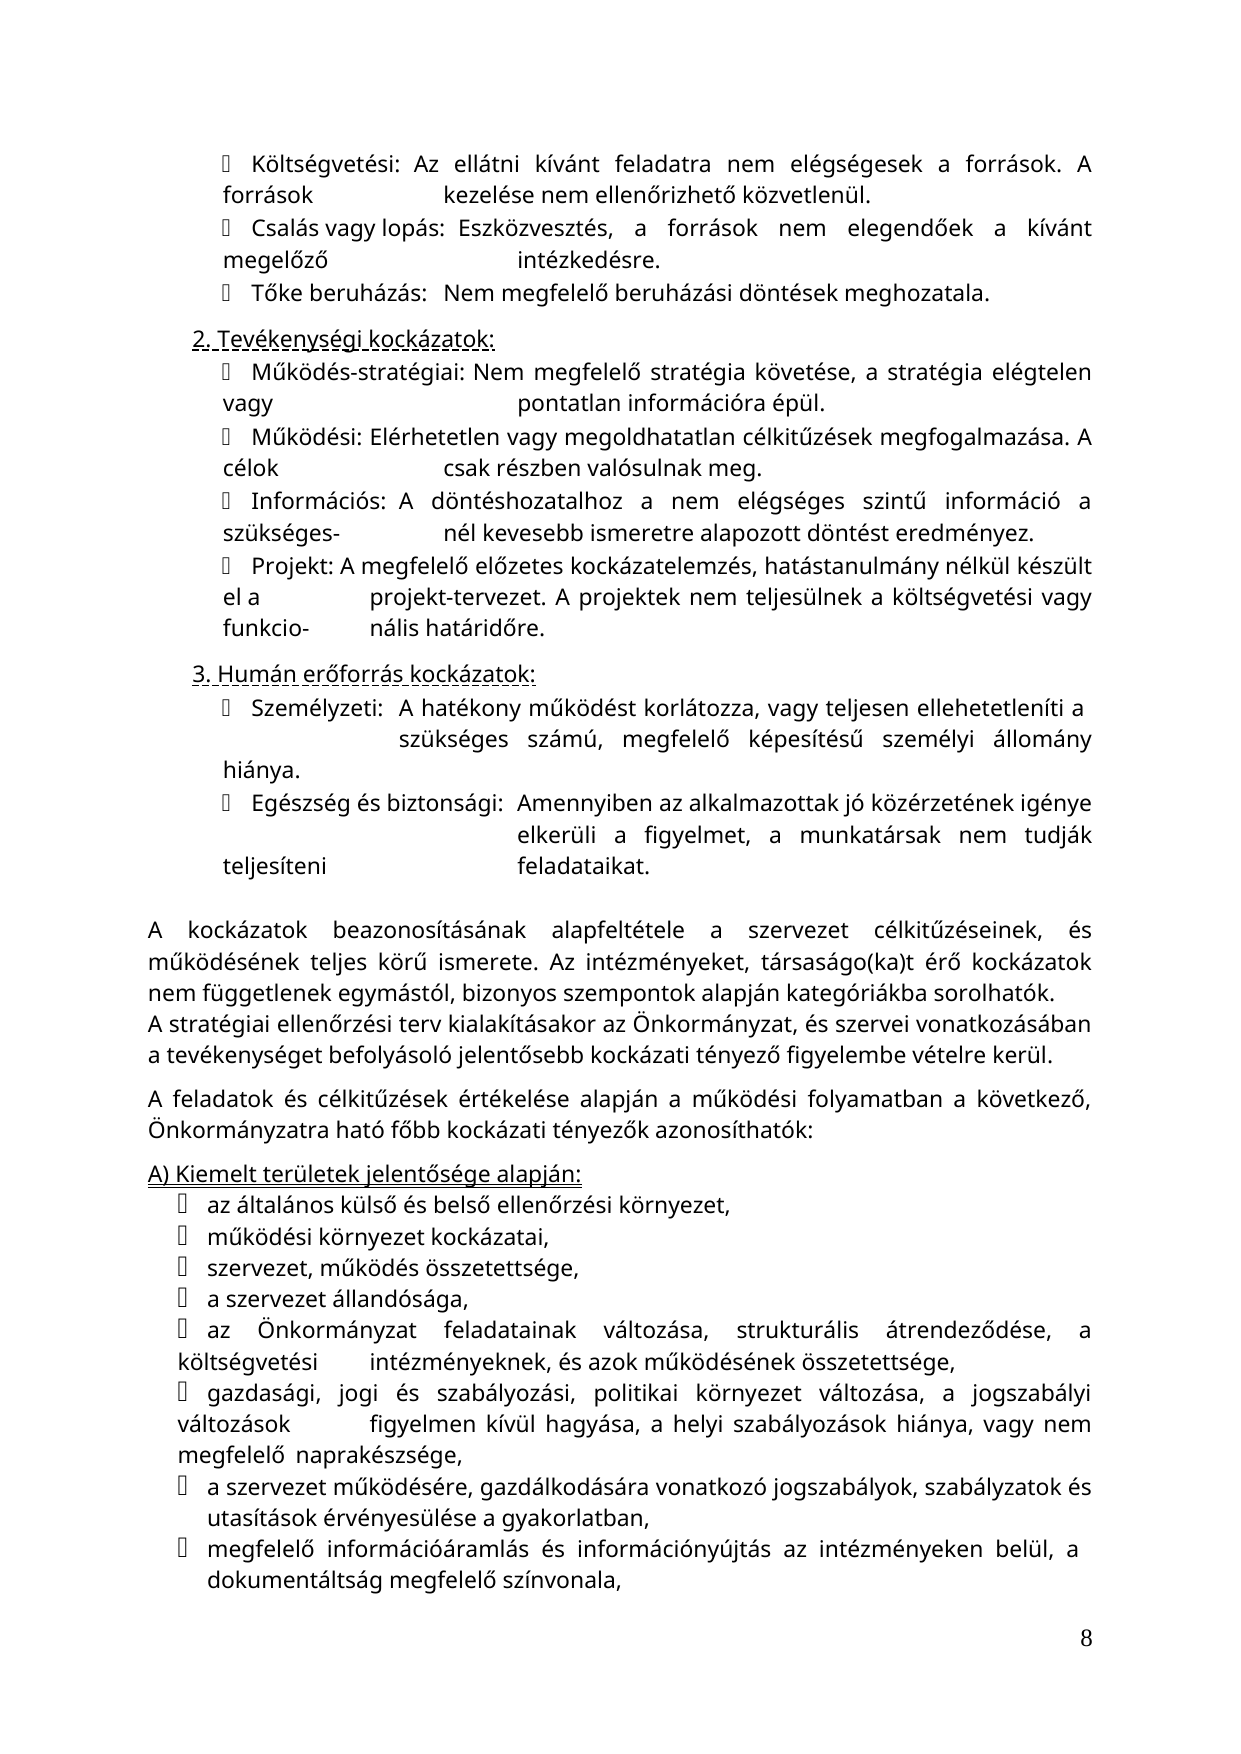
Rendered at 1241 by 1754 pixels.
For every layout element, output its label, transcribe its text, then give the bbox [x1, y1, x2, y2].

text A kockázatok beazonosításának alapfeltétele a szervezet célkitűzéseinek, és működésének teljes körű ismerete. Az intézményeket, társaságo(ka)t érő kockázatok nem függetlenek egymástól, bizonyos szempontok alapján kategóriákba sorolhatók. [148, 914, 1092, 1008]
list Tőke beruházás: Nem megfelelő beruházási döntések meghozatala. [222, 277, 1092, 308]
list Működési: Elérhetetlen vagy megoldhatatlan célkitűzések megfogalmazása. A célok csak részben valósulnak meg. [222, 421, 1092, 483]
list gazdasági, jogi és szabályozási, politikai környezet változása, a jogszabályi változások figyelmen kívül hagyása, a helyi szabályozások hiánya, vagy nem megfelelő naprakészsége, [177, 1377, 1092, 1471]
text A stratégiai ellenőrzési terv kialakításakor az Önkormányzat, és szervei vonatkozásában a tevékenységet befolyásoló jelentősebb kockázati tényező figyelembe vételre kerül. [148, 1008, 1092, 1071]
list Személyzeti: A hatékony működést korlátozza, vagy teljesen ellehetetleníti a szükséges számú, megfelelő képesítésű személyi állomány hiánya. [222, 691, 1092, 785]
list Működés-stratégiai: Nem megfelelő stratégia követése, a stratégia elégtelen vagy pontatlan információra épül. [222, 356, 1092, 418]
list a szervezet működésére, gazdálkodására vonatkozó jogszabályok, szabályzatok és utasítások érvényesülése a gyakorlatban, [177, 1471, 1092, 1533]
text 2. Tevékenységi kockázatok: [192, 323, 1092, 354]
list szervezet, működés összetettsége, [177, 1252, 1092, 1283]
text 3. Humán erőforrás kockázatok: [192, 658, 1092, 689]
list megfelelő információáramlás és információnyújtás az intézményeken belül, a dokumentáltság megfelelő színvonala, [177, 1533, 1092, 1596]
list az Önkormányzat feladatainak változása, strukturális átrendeződése, a költségvetési intézményeknek, és azok működésének összetettsége, [177, 1314, 1092, 1377]
list A feladatok és célkitűzések értékelése alapján a működési folyamatban a következő, Önkormányzatra ható főbb kockázati tényezők azonosíthatók: [148, 1083, 1092, 1146]
list Információs: A döntéshozatalhoz a nem elégséges szintű információ a szükséges- nél kevesebb ismeretre alapozott döntést eredményez. [222, 485, 1092, 548]
list Egészség és biztonsági: Amennyiben az alkalmazottak jó közérzetének igénye elkerüli a figyelmet, a munkatársak nem tudják teljesíteni feladataikat. [222, 787, 1092, 881]
list az általános külső és belső ellenőrzési környezet, [177, 1189, 1092, 1221]
text A) Kiemelt területek jelentősége alapján: [148, 1158, 1092, 1189]
list Csalás vagy lopás: Eszközvesztés, a források nem elegendőek a kívánt megelőző intézkedésre. [222, 212, 1092, 275]
list Költségvetési: Az ellátni kívánt feladatra nem elégségesek a források. A források kezelése nem ellenőrizhető közvetlenül. [222, 148, 1092, 210]
list működési környezet kockázatai, [177, 1221, 1092, 1252]
list a szervezet állandósága, [177, 1283, 1092, 1314]
list Projekt: A megfelelő előzetes kockázatelemzés, hatástanulmány nélkül készült el a projekt-tervezet. A projektek nem teljesülnek a költségvetési vagy funkcio- nális határidőre. [222, 550, 1092, 643]
